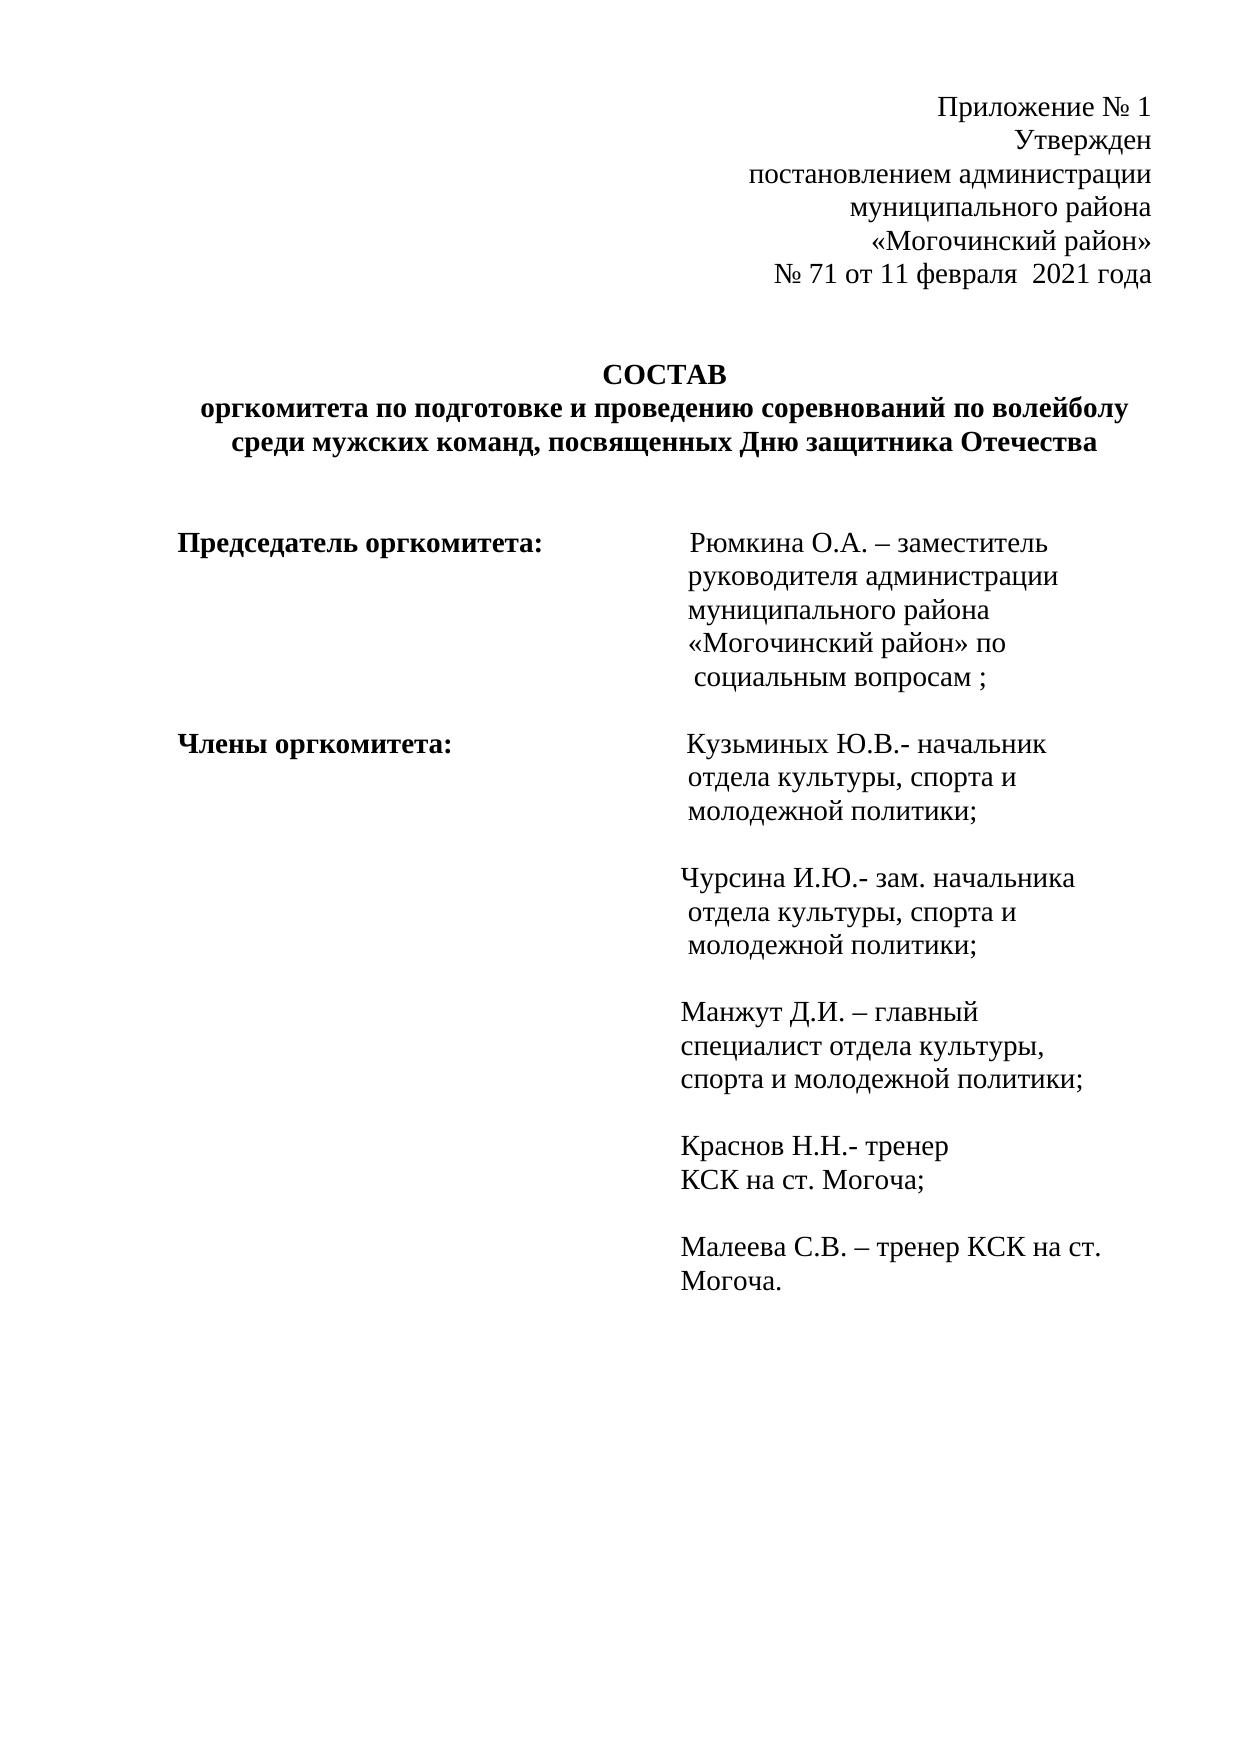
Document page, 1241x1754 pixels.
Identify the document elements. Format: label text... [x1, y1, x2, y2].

text молодежной политики; [177, 793, 1152, 827]
text молодежной политики; [177, 927, 1152, 961]
text КСК на ст. Могоча; [177, 1162, 1152, 1196]
text Могоча. [177, 1263, 1152, 1296]
text Краснов Н.Н.- тренер [177, 1128, 1152, 1162]
text Малеева С.В. – тренер КСК на ст. [177, 1229, 1152, 1263]
text № 71 от 11 февраля 2021 года [177, 256, 1152, 290]
text спорта и молодежной политики; [177, 1061, 1152, 1095]
text оргкомитета по подготовке и проведению соревнований по волейболу среди мужских команд, посвященных Дню защитника Отечества [177, 391, 1152, 458]
text Чурсина И.Ю.- зам. начальника [177, 860, 1152, 894]
text СОСТАВ [177, 357, 1152, 391]
text постановлением администрации [177, 156, 1152, 189]
text Утвержден [177, 122, 1152, 156]
text руководителя администрации [177, 558, 1152, 592]
text Приложение № 1 [177, 89, 1152, 122]
text «Могочинский район» по [177, 625, 1152, 659]
text социальным вопросам ; [620, 659, 1152, 692]
text муниципального района [177, 189, 1152, 223]
text отдела культуры, спорта и [177, 759, 1152, 793]
text специалист отдела культуры, [177, 1028, 1152, 1061]
text отдела культуры, спорта и [177, 894, 1152, 927]
text Члены оргкомитета: Кузьминых Ю.В.- начальник [177, 726, 1152, 759]
text Манжут Д.И. – главный [177, 994, 1152, 1028]
text Председатель оргкомитета: Рюмкина О.А. – заместитель [177, 525, 1152, 558]
text «Могочинский район» [177, 223, 1152, 256]
text муниципального района [177, 592, 1152, 625]
